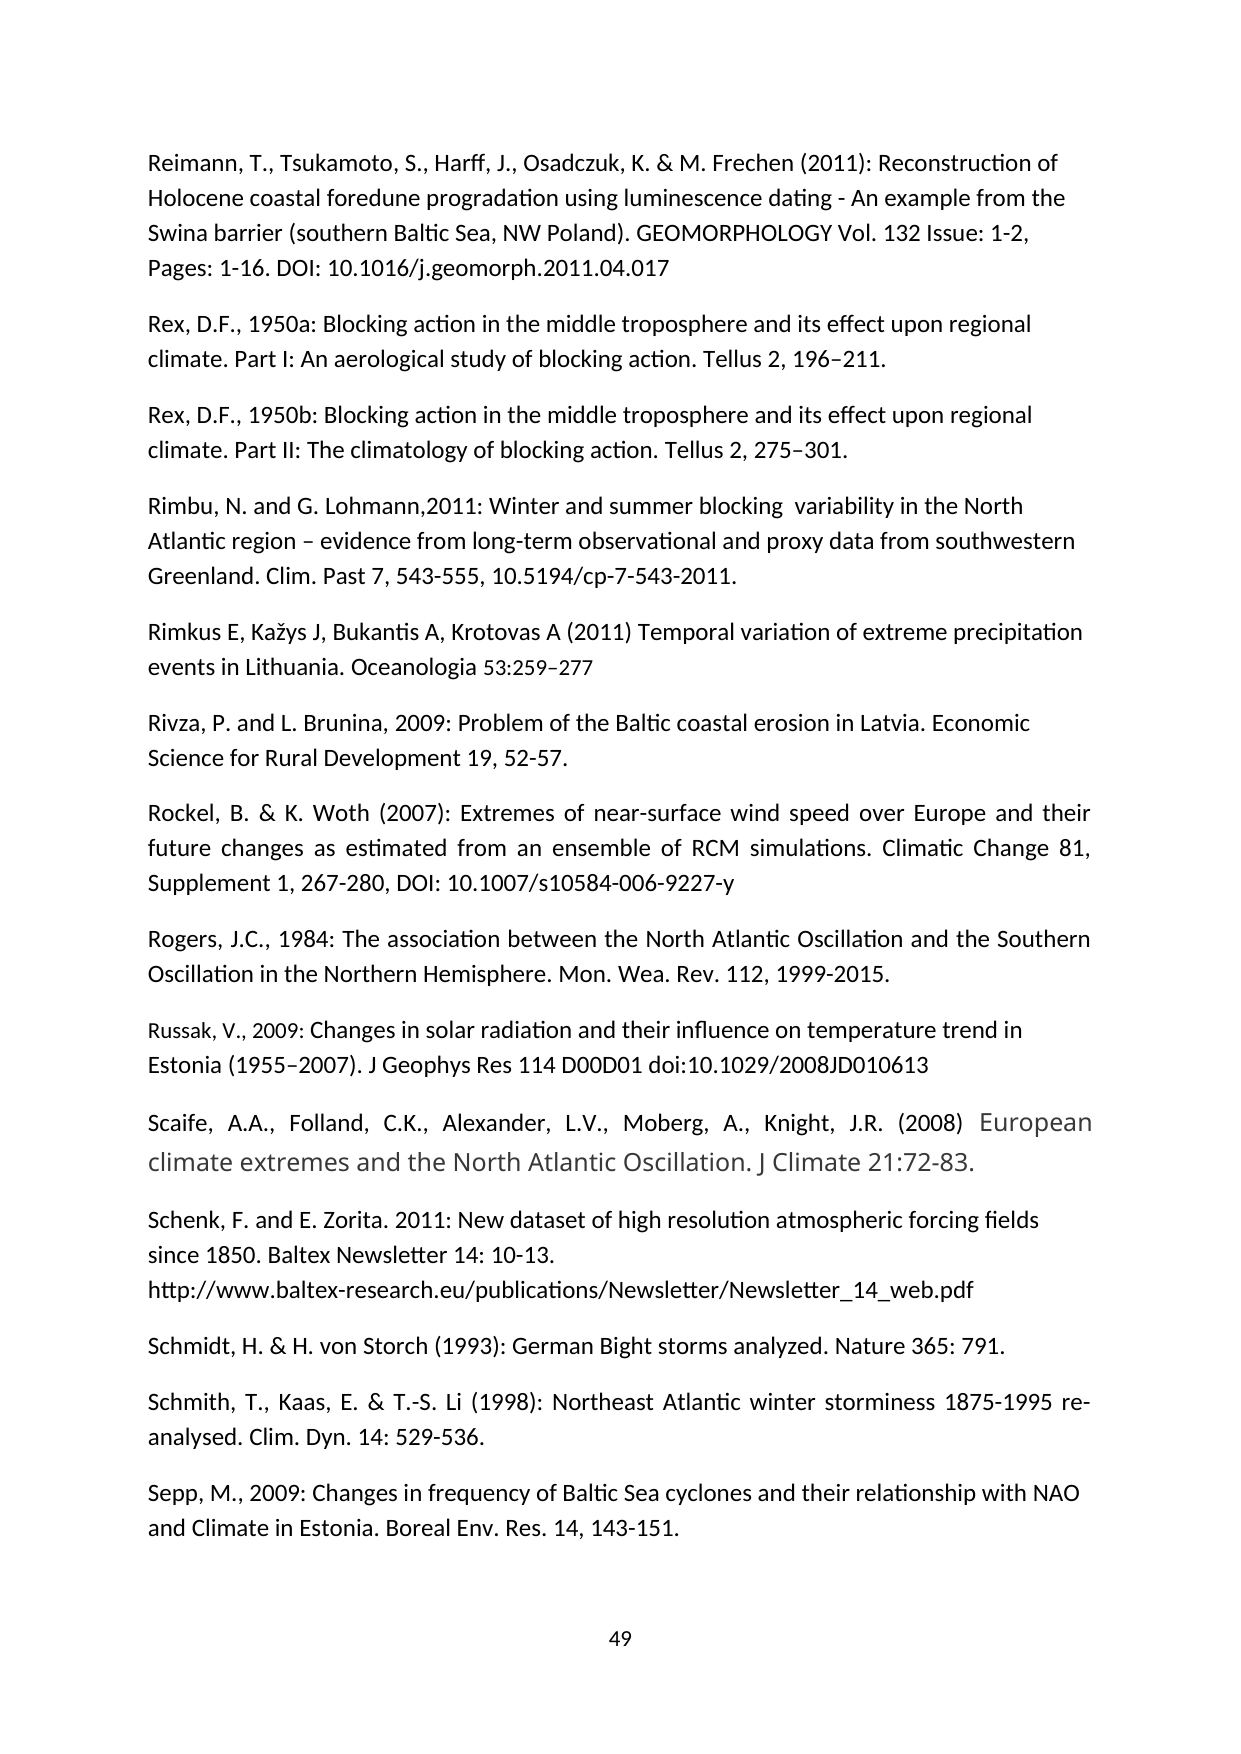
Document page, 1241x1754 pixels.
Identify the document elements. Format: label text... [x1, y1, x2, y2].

text Rockel, B. & K. Woth (2007): Extremes of near-surface wind speed over Europe and their future changes as estimated from an ensemble of RCM simulations. Climatic Change 81, Supplement 1, 267-280, DOI: 10.1007/s10584-006-9227-y [148, 798, 1093, 898]
text Rex, D.F., 1950b: Blocking action in the middle troposphere and its effect upon regional climate. Part II: The climatology of blocking action. Tellus 2, 275–301. [148, 399, 1093, 465]
text Schmith, T., Kaas, E. & T.-S. Li (1998): Northeast Atlantic winter storminess 1875-1995 re-analysed. Clim. Dyn. 14: 529-536. [148, 1386, 1093, 1451]
text Russak, V., 2009: Changes in solar radiation and their influence on temperature trend in Estonia (1955–2007). J Geophys Res 114 D00D01 doi:10.1029/2008JD010613 [148, 1014, 1093, 1080]
text Scaife, A.A., Folland, C.K., Alexander, L.V., Moberg, A., Knight, J.R. (2008) European climate extremes and the North Atlantic Oscillation. J Climate 21:72-83. [148, 1105, 1093, 1178]
text Schmidt, H. & H. von Storch (1993): German Bight storms analyzed. Nature 365: 791. [148, 1330, 1093, 1361]
text Rex, D.F., 1950a: Blocking action in the middle troposphere and its effect upon regional climate. Part I: An aerological study of blocking action. Tellus 2, 196–211. [148, 308, 1093, 374]
text Reimann, T., Tsukamoto, S., Harff, J., Osadczuk, K. & M. Frechen (2011): Reconstruction of Holocene coastal foredune progradation using luminescence dating - An example from the Swina barrier (southern Baltic Sea, NW Poland). GEOMORPHOLOGY Vol. 132 Issue: 1-2, Pages: 1-16. DOI: 10.1016/j.geomorph.2011.04.017 [148, 148, 1093, 283]
text Rimbu, N. and G. Lohmann,2011: Winter and summer blocking variability in the North Atlantic region – evidence from long-term observational and proxy data from southwestern Greenland. Clim. Past 7, 543-555, 10.5194/cp-7-543-2011. [148, 490, 1093, 591]
text Rimkus E, Kažys J, Bukantis A, Krotovas A (2011) Temporal variation of extreme precipitation events in Lithuania. Oceanologia 53:259–277 [148, 616, 1093, 681]
text Rogers, J.C., 1984: The association between the North Atlantic Oscillation and the Southern Oscillation in the Northern Hemisphere. Mon. Wea. Rev. 112, 1999-2015. [148, 923, 1093, 989]
text Rivza, P. and L. Brunina, 2009: Problem of the Baltic coastal erosion in Latvia. Economic Science for Rural Development 19, 52-57. [148, 707, 1093, 772]
text Sepp, M., 2009: Changes in frequency of Baltic Sea cyclones and their relationship with NAO and Climate in Estonia. Boreal Env. Res. 14, 143-151. [148, 1477, 1093, 1542]
text Schenk, F. and E. Zorita. 2011: New dataset of high resolution atmospheric forcing fields since 1850. Baltex Newsletter 14: 10-13. http://www.baltex-research.eu/publications/Newsletter/Newsletter_14_web.pdf [148, 1204, 1093, 1305]
